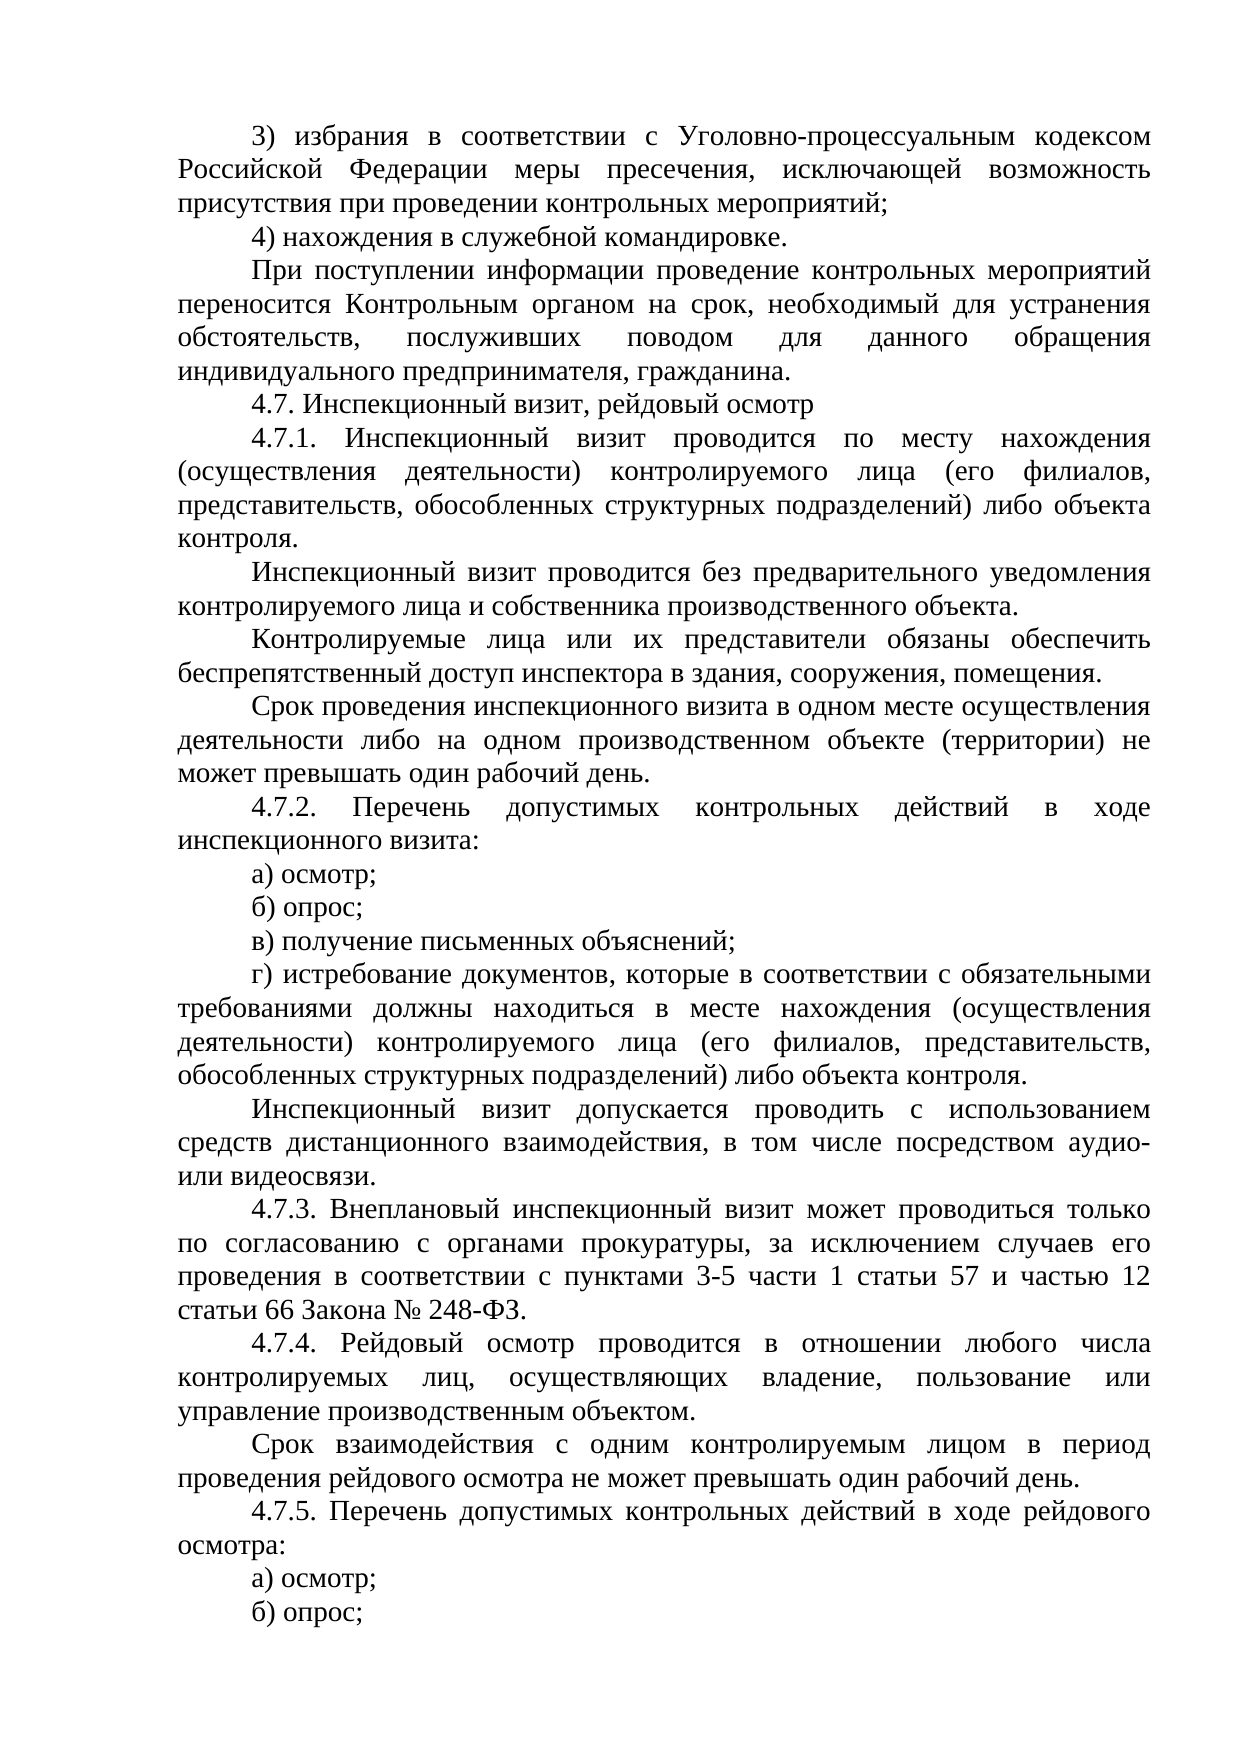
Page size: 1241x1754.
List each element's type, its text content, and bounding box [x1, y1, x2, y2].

text в) получение письменных объяснений; [177, 923, 1152, 957]
text 3) избрания в соответствии с Уголовно-процессуальным кодексом Российской Федерации меры пресечения, исключающей возможность присутствия при проведении контрольных мероприятий; [177, 118, 1152, 219]
text 4.7.4. Рейдовый осмотр проводится в отношении любого числа контролируемых лиц, осуществляющих владение, пользование или управление производственным объектом. [177, 1326, 1152, 1426]
text Инспекционный визит допускается проводить с использованием средств дистанционного взаимодействия, в том числе посредством аудио- или видеосвязи. [177, 1091, 1152, 1191]
text а) осмотр; [177, 856, 1152, 889]
text При поступлении информации проведение контрольных мероприятий переносится Контрольным органом на срок, необходимый для устранения обстоятельств, послуживших поводом для данного обращения индивидуального предпринимателя, гражданина. [177, 252, 1152, 386]
list 4.7.5. Перечень допустимых контрольных действий в ходе рейдового осмотра: [177, 1493, 1152, 1560]
text Срок взаимодействия с одним контролируемым лицом в период проведения рейдового осмотра не может превышать один рабочий день. [177, 1426, 1152, 1493]
text б) опрос; [177, 889, 1152, 923]
text г) истребование документов, которые в соответствии с обязательными требованиями должны находиться в месте нахождения (осуществления деятельности) контролируемого лица (его филиалов, представительств, обособленных структурных подразделений) либо объекта контроля. [177, 957, 1152, 1091]
text Срок проведения инспекционного визита в одном месте осуществления деятельности либо на одном производственном объекте (территории) не может превышать один рабочий день. [177, 688, 1152, 789]
text Контролируемые лица или их представители обязаны обеспечить беспрепятственный доступ инспектора в здания, сооружения, помещения. [177, 621, 1152, 688]
list 4.7.2. Перечень допустимых контрольных действий в ходе инспекционного визита: [177, 789, 1152, 856]
text 4.7.1. Инспекционный визит проводится по месту нахождения (осуществления деятельности) контролируемого лица (его филиалов, представительств, обособленных структурных подразделений) либо объекта контроля. [177, 420, 1152, 554]
text 4.7. Инспекционный визит, рейдовый осмотр [177, 386, 1152, 420]
text а) осмотр; [177, 1560, 1152, 1594]
text Инспекционный визит проводится без предварительного уведомления контролируемого лица и собственника производственного объекта. [177, 554, 1152, 621]
text 4) нахождения в служебной командировке. [177, 219, 1152, 252]
text 4.7.3. Внеплановый инспекционный визит может проводиться только по согласованию с органами прокуратуры, за исключением случаев его проведения в соответствии с пунктами 3-5 части 1 статьи 57 и частью 12 статьи 66 Закона № 248-ФЗ. [177, 1191, 1152, 1326]
text б) опрос; [177, 1594, 1152, 1627]
